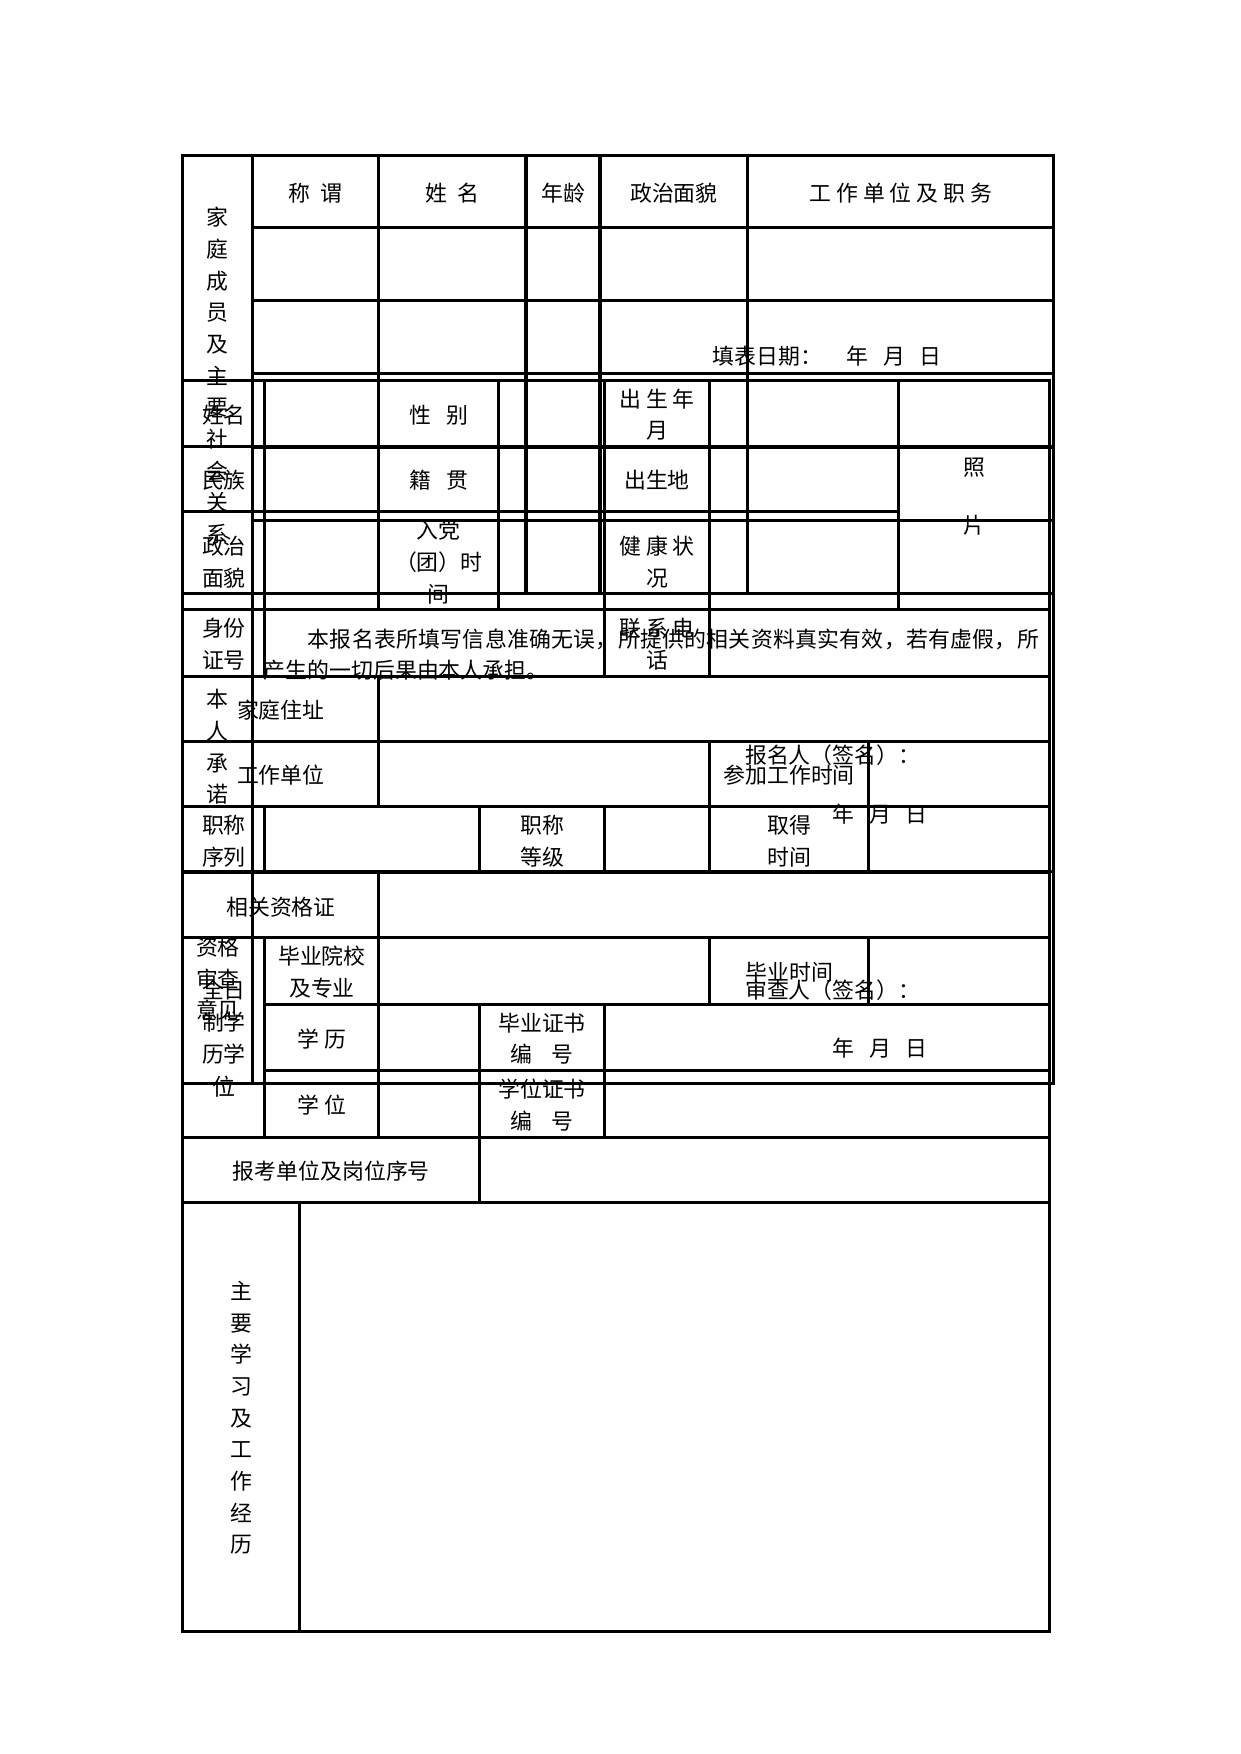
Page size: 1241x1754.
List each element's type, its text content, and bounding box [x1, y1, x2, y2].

table_cell [380, 375, 524, 445]
table_cell [528, 229, 598, 299]
table_cell 全日制学历学位 [184, 1085, 263, 1136]
table_cell [602, 229, 746, 299]
table_header 家 庭 成 员 及 主 要 社 会 关 系 [184, 157, 251, 592]
table_cell [749, 375, 1052, 445]
table_cell [254, 522, 377, 592]
table_cell [606, 1085, 1048, 1136]
table_cell [749, 229, 1052, 299]
table_cell [602, 522, 746, 592]
table_cell [254, 229, 377, 299]
table_cell [301, 1204, 1048, 1630]
table_header 年龄 [528, 157, 598, 226]
table_cell [528, 302, 598, 372]
table_cell 报考单位及岗位序号 [184, 1139, 478, 1201]
table_cell [602, 302, 746, 372]
table_cell [749, 522, 1052, 592]
table_cell 学位证书 编 号 [481, 1085, 603, 1136]
table_cell 本报名表所填写信息准确无误，所提供的相关资料真实有效，若有虚假，所产生的一切后果由本人承担。 报名人（签名）： 年 月 日 [254, 595, 1052, 870]
table_cell [380, 449, 524, 519]
table_header 姓 名 [380, 157, 524, 226]
table_cell [380, 302, 524, 372]
table_cell [602, 375, 746, 445]
table_cell [749, 302, 1052, 372]
table_header 政治面貌 [602, 157, 746, 226]
table_cell 学 位 [266, 1085, 377, 1136]
table_cell [380, 522, 524, 592]
table_cell [254, 302, 377, 372]
table_cell [254, 449, 377, 519]
table_cell 主 要 学 习 及 工 作 经 历 [184, 1204, 298, 1630]
table_cell 资格 审查 意见 [184, 873, 251, 1082]
table_cell [528, 449, 598, 519]
table_cell 审查人（签名）： 年 月 日 [254, 873, 1052, 1082]
table_cell [380, 229, 524, 299]
table_header 工 作 单 位 及 职 务 [749, 157, 1052, 226]
table_cell [481, 1139, 1048, 1201]
table_cell [749, 449, 1052, 519]
table_cell [254, 375, 377, 445]
table_cell [380, 1085, 478, 1136]
table_cell [602, 449, 746, 519]
table_header 称 谓 [254, 157, 377, 226]
table_cell [528, 375, 598, 445]
table_cell 本 人 承 诺 [184, 595, 251, 870]
table_cell [528, 522, 598, 592]
